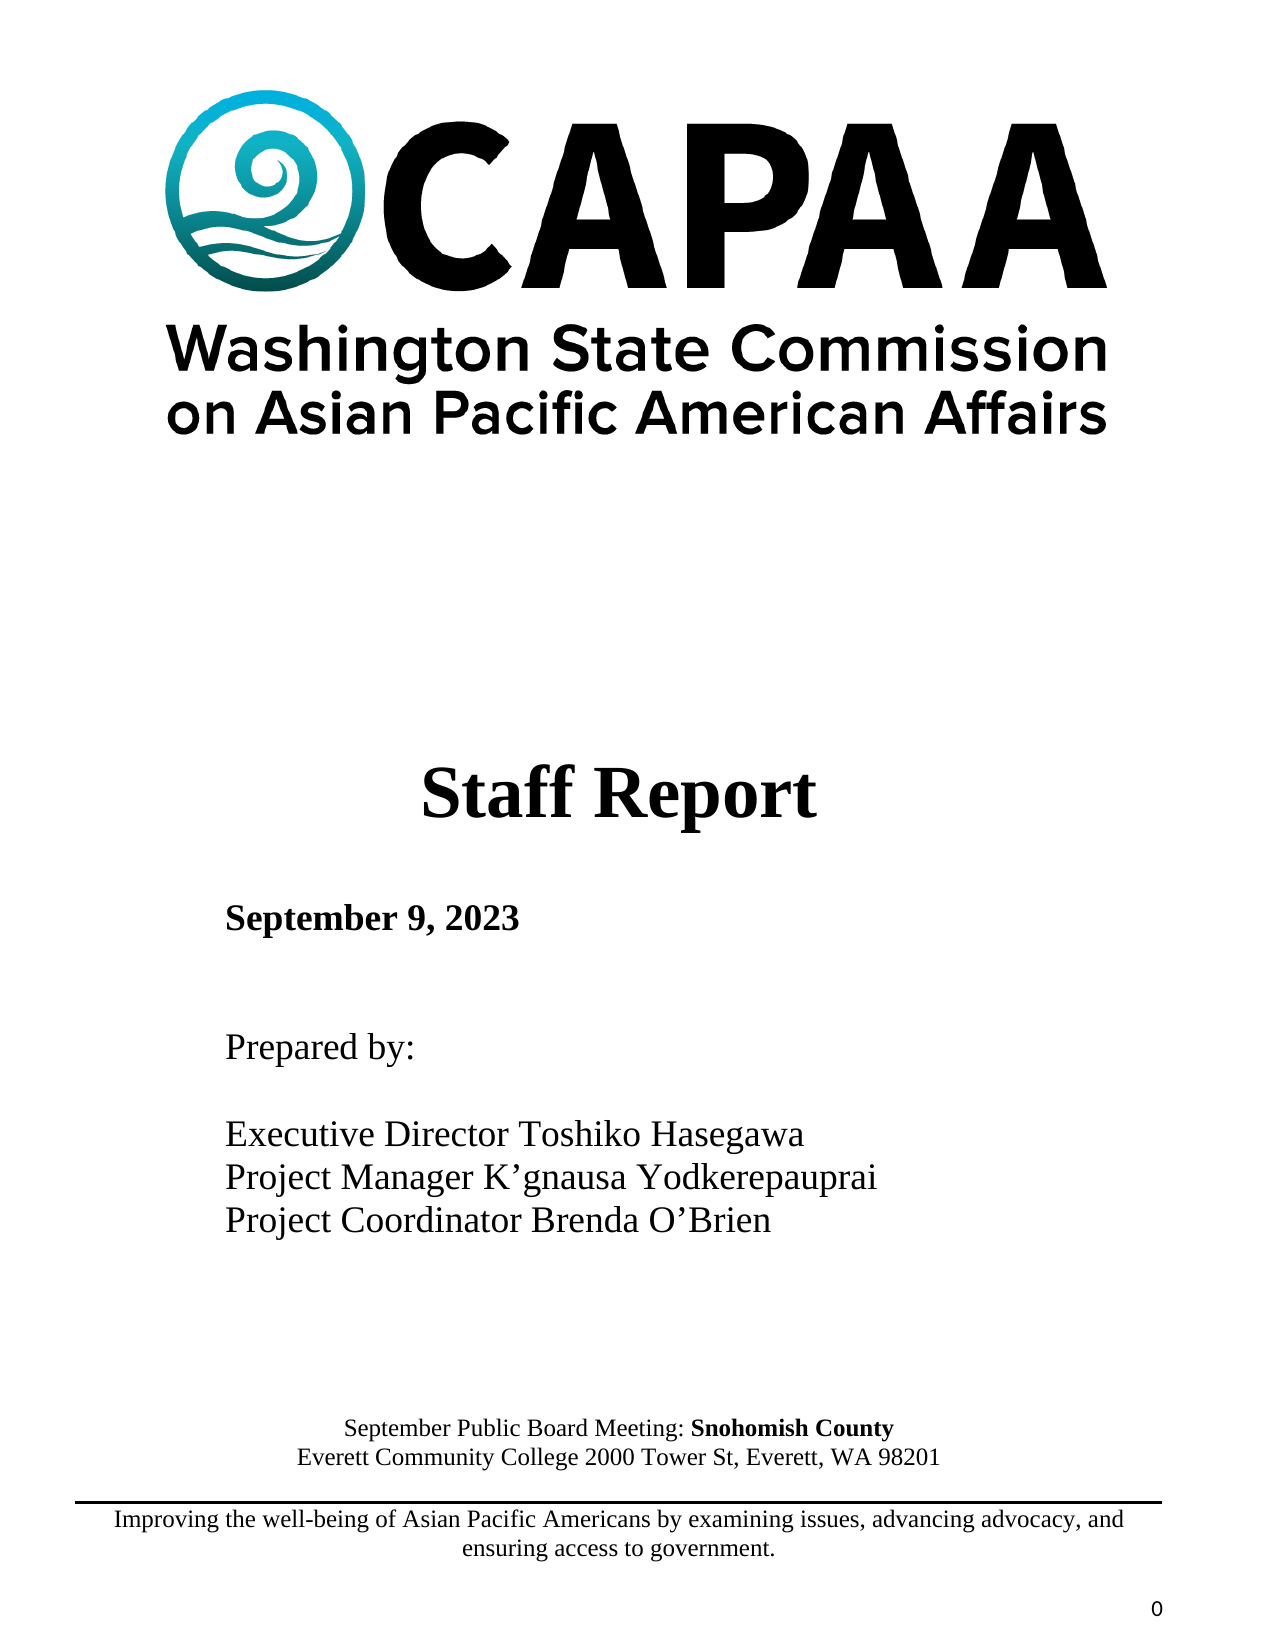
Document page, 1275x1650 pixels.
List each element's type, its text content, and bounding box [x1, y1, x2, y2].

text Staff Report [75, 747, 1162, 833]
text September Public Board Meeting: Snohomish County [75, 1413, 1162, 1442]
picture [75, 75, 1198, 460]
text Project Manager K’gnausa Yodkerepauprai [225, 1154, 1162, 1197]
text Everett Community College 2000 Tower St, Everett, WA 98201 [75, 1442, 1162, 1470]
text September 9, 2023 [150, 895, 1162, 938]
text Project Coordinator Brenda O’Brien [225, 1197, 1162, 1240]
text Executive Director Toshiko Hasegawa [225, 1111, 1162, 1154]
text Prepared by: [225, 1025, 1162, 1068]
text Improving the well-being of Asian Pacific Americans by examining issues, advancing advocacy, and ensuring access to government. [75, 1504, 1162, 1562]
